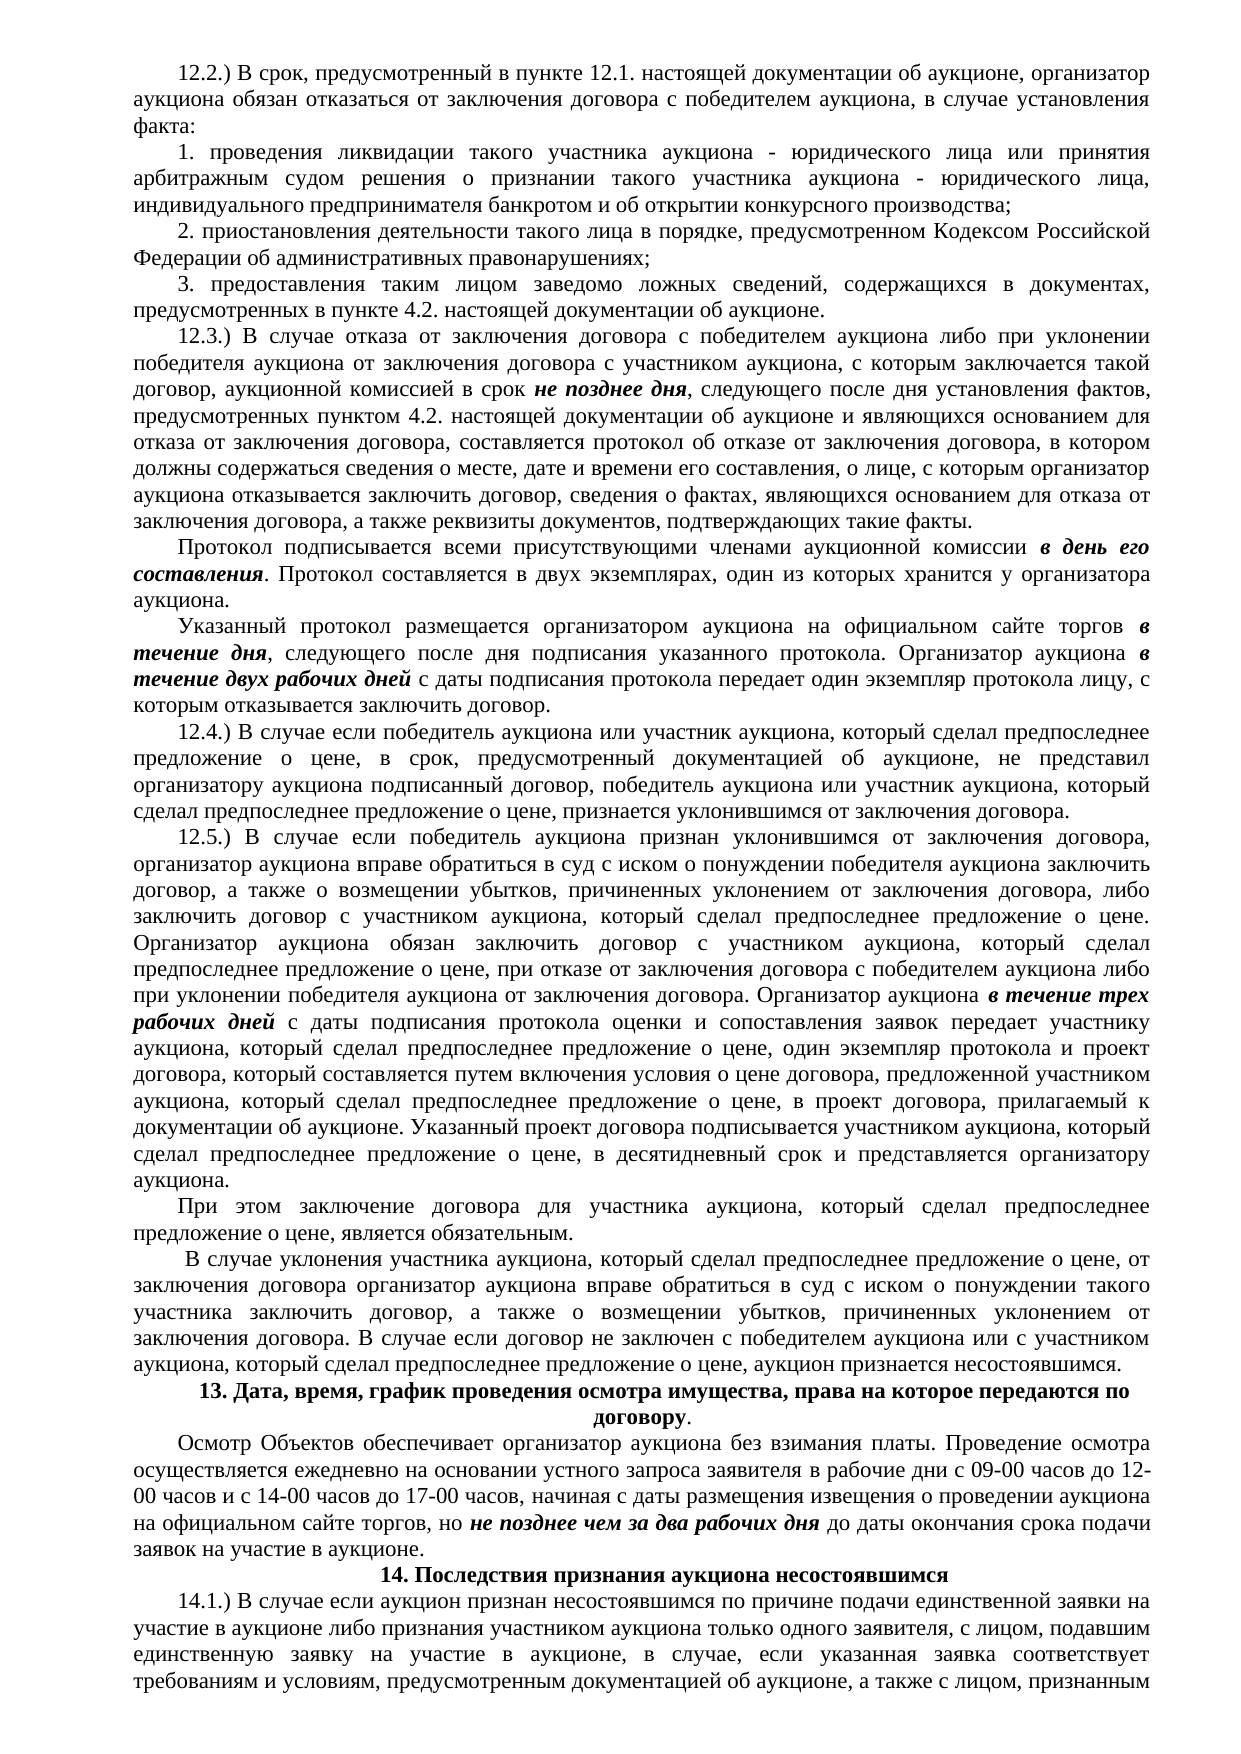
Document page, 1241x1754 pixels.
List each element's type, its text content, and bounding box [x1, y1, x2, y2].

text 3. предоставления таким лицом заведомо ложных сведений, содержащихся в документах, предусмотренных в пункте 4.2. настоящей документации об аукционе. [133, 270, 1152, 323]
text 2. приостановления деятельности такого лица в порядке, предусмотренном Кодексом Российской Федерации об административных правонарушениях; [133, 217, 1152, 270]
text 14. Последствия признания аукциона несостоявшимся [133, 1561, 1152, 1588]
text 12.3.) В случае отказа от заключения договора с победителем аукциона либо при уклонении победителя аукциона от заключения договора с участником аукциона, с которым заключается такой договор, аукционной комиссией в срок не позднее дня, следующего после дня установления фактов, предусмотренных пунктом 4.2. настоящей документации об аукционе и являющихся основанием для отказа от заключения договора, составляется протокол об отказе от заключения договора, в котором должны содержаться сведения о месте, дате и времени его составления, о лице, с которым организатор аукциона отказывается заключить договор, сведения о фактах, являющихся основанием для отказа от заключения договора, а также реквизиты документов, подтверждающих такие факты. [133, 323, 1152, 533]
text 12.4.) В случае если победитель аукциона или участник аукциона, который сделал предпоследнее предложение о цене, в срок, предусмотренный документацией об аукционе, не представил организатору аукциона подписанный договор, победитель аукциона или участник аукциона, который сделал предпоследнее предложение о цене, признается уклонившимся от заключения договора. [133, 718, 1152, 823]
text Указанный протокол размещается организатором аукциона на официальном сайте торгов в течение дня, следующего после дня подписания указанного протокола. Организатор аукциона в течение двух рабочих дней с даты подписания протокола передает один экземпляр протокола лицу, с которым отказывается заключить договор. [133, 612, 1152, 718]
text 13. Дата, время, график проведения осмотра имущества, права на которое передаются по договору. [133, 1377, 1152, 1429]
text При этом заключение договора для участника аукциона, который сделал предпоследнее предложение о цене, является обязательным. [133, 1192, 1152, 1245]
text 12.2.) В срок, предусмотренный в пункте 12.1. настоящей документации об аукционе, организатор аукциона обязан отказаться от заключения договора с победителем аукциона, в случае установления факта: [133, 59, 1152, 138]
text В случае уклонения участника аукциона, который сделал предпоследнее предложение о цене, от заключения договора организатор аукциона вправе обратиться в суд с иском о понуждении такого участника заключить договор, а также о возмещении убытков, причиненных уклонением от заключения договора. В случае если договор не заключен с победителем аукциона или с участником аукциона, который сделал предпоследнее предложение о цене, аукцион признается несостоявшимся. [133, 1245, 1152, 1377]
text 12.5.) В случае если победитель аукциона признан уклонившимся от заключения договора, организатор аукциона вправе обратиться в суд с иском о понуждении победителя аукциона заключить договор, а также о возмещении убытков, причиненных уклонением от заключения договора, либо заключить договор с участником аукциона, который сделал предпоследнее предложение о цене. Организатор аукциона обязан заключить договор с участником аукциона, который сделал предпоследнее предложение о цене, при отказе от заключения договора с победителем аукциона либо при уклонении победителя аукциона от заключения договора. Организатор аукциона в течение трех рабочих дней с даты подписания протокола оценки и сопоставления заявок передает участнику аукциона, который сделал предпоследнее предложение о цене, один экземпляр протокола и проект договора, который составляется путем включения условия о цене договора, предложенной участником аукциона, который сделал предпоследнее предложение о цене, в проект договора, прилагаемый к документации об аукционе. Указанный проект договора подписывается участником аукциона, который сделал предпоследнее предложение о цене, в десятидневный срок и представляется организатору аукциона. [133, 823, 1152, 1192]
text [133, 1588, 1152, 1693]
text 1. проведения ликвидации такого участника аукциона - юридического лица или принятия арбитражным судом решения о признании такого участника аукциона - юридического лица, индивидуального предпринимателя банкротом и об открытии конкурсного производства; [133, 138, 1152, 217]
text Осмотр Объектов обеспечивает организатор аукциона без взимания платы. Проведение осмотра осуществляется ежедневно на основании устного запроса заявителя в рабочие дни с 09-00 часов до 12-00 часов и с 14-00 часов до 17-00 часов, начиная с даты размещения извещения о проведении аукциона на официальном сайте торгов, но не позднее чем за два рабочих дня до даты окончания срока подачи заявок на участие в аукционе. [133, 1429, 1152, 1561]
text Протокол подписывается всеми присутствующими членами аукционной комиссии в день его составления. Протокол составляется в двух экземплярах, один из которых хранится у организатора аукциона. [133, 533, 1152, 612]
